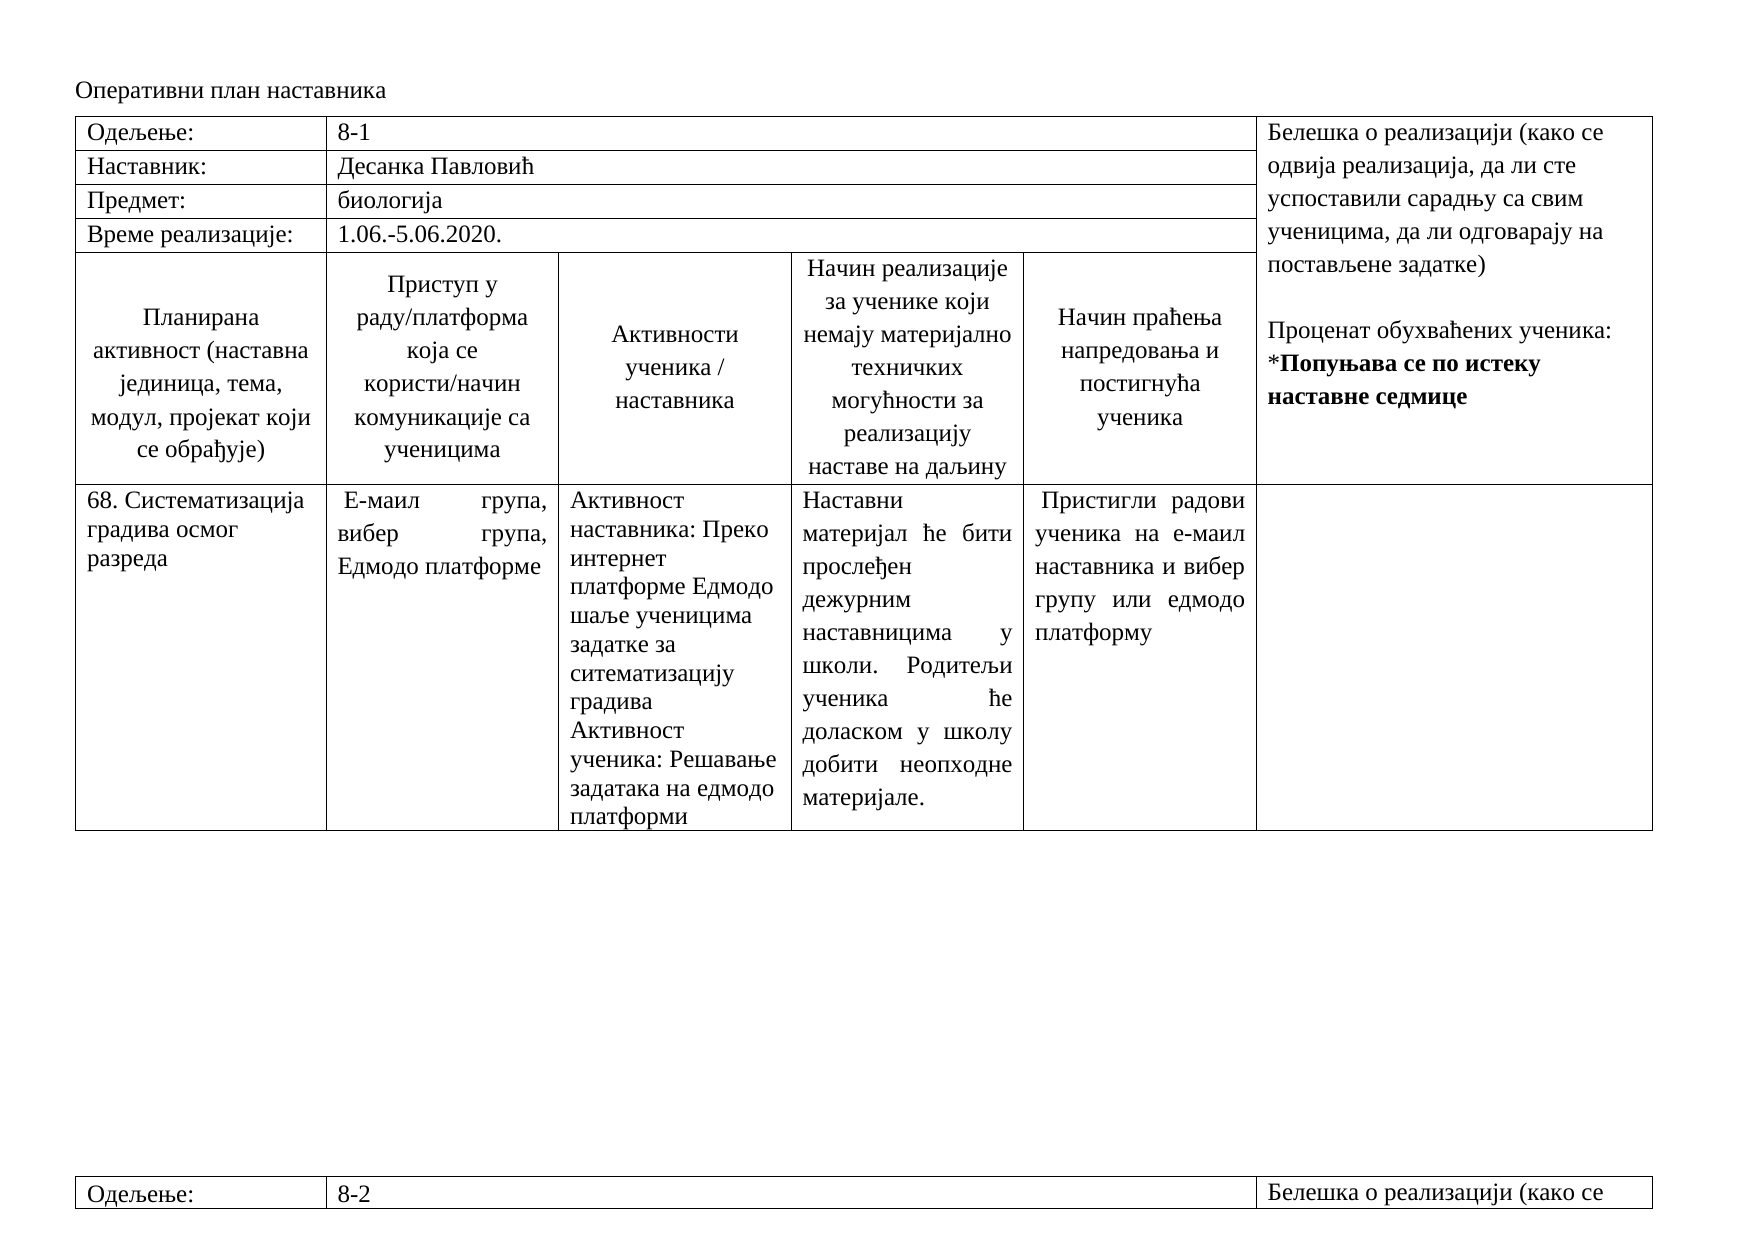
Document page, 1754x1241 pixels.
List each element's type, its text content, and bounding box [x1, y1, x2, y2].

table_cell Наставник: [76, 151, 326, 184]
table_cell Пристигли радови ученика на е-маил наставника и вибер групу или едмодо платформу [1024, 485, 1256, 830]
table_header Одељење: [76, 117, 326, 150]
table_cell Планирана активност (наставна јединица, тема, модул, пројекат који се обрађује) [76, 253, 326, 484]
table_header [1257, 1177, 1652, 1207]
table_header Одељење: [76, 1177, 326, 1207]
table_cell Приступ у раду/платформа која се користи/начин комуникације са ученицима [327, 253, 558, 484]
table_cell Активност наставника: Преко интернет платформе Едмодо шаље ученицима задатке за ситематизацију градива Активност ученика: Решавање задатака на едмодо платформи [559, 485, 791, 830]
table_cell Наставни материјал ће бити прослеђен дежурним наставницима у школи. Родитељи ученика ће доласком у школу добити неопходне материјале. [792, 485, 1023, 830]
table_cell [1257, 485, 1652, 830]
table_cell Предмет: [76, 185, 326, 218]
table_cell Е-маил група, вибер група, Едмодо платформе [327, 485, 558, 830]
table_cell Десанка Павловић [327, 151, 1256, 184]
table_cell Активности ученика / наставника [559, 253, 791, 484]
table_cell биологија [327, 185, 1256, 218]
table_cell Начин праћења напредовања и постигнућа ученика [1024, 253, 1256, 484]
table_header 8-2 [327, 1177, 1256, 1207]
table_cell Начин реализације за ученике који немају материјално техничких могућности за реализацију наставе на даљину [792, 253, 1023, 484]
table_header 8-1 [327, 117, 1256, 150]
table_cell Време реализације: [76, 219, 326, 252]
table_cell 1.06.-5.06.2020. [327, 219, 1256, 252]
table_cell 68. Систематизација градива осмог разреда [76, 485, 326, 830]
